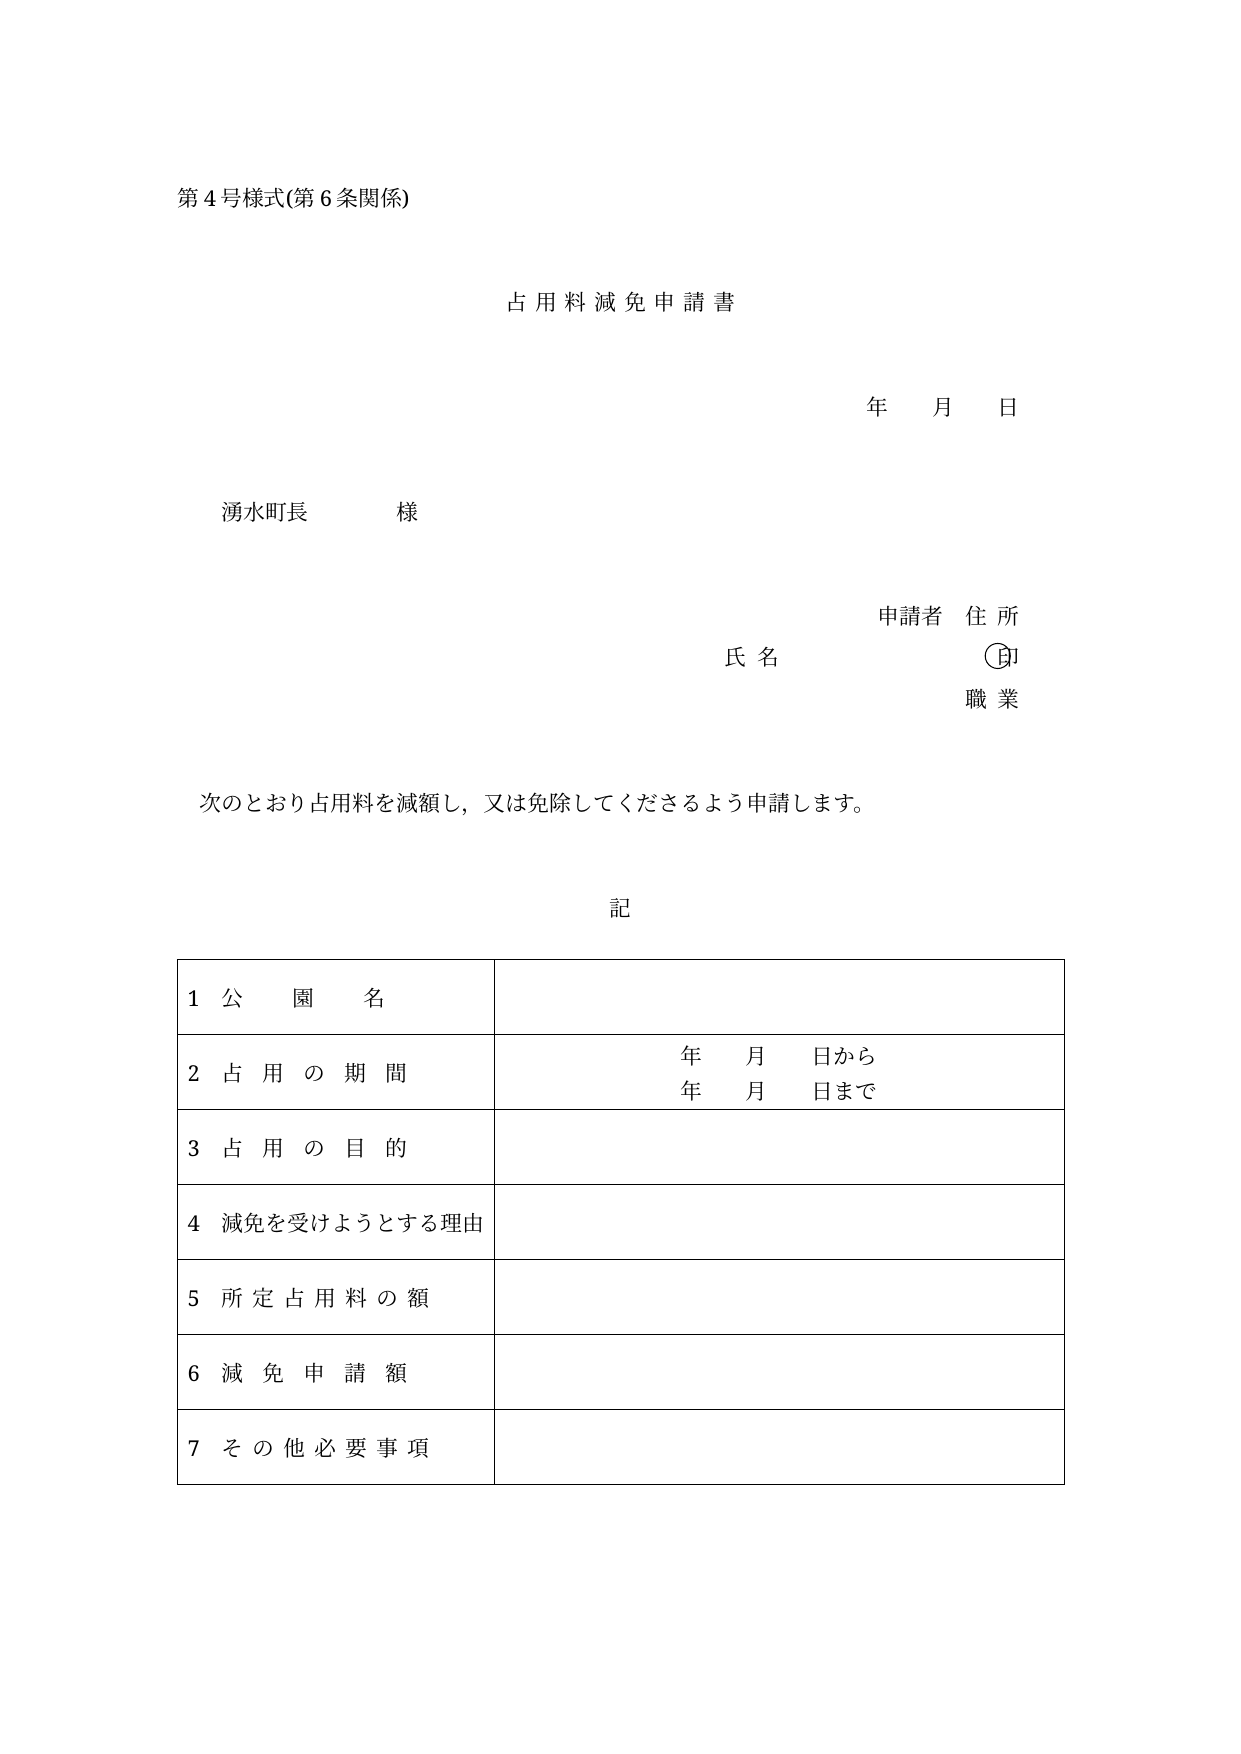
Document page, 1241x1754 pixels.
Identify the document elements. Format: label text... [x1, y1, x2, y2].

table_cell 3 占用の目的 [178, 1110, 494, 1184]
text 職業 [177, 680, 1019, 715]
table_header 1 公園名 [178, 960, 494, 1034]
text 年 月 日 [177, 388, 1019, 423]
text 第4号様式(第6条関係) [177, 179, 1063, 214]
table_cell [495, 1410, 1064, 1484]
text 湧水町長 様 [177, 493, 1063, 528]
table_cell 5 所定占用料の額 [178, 1260, 494, 1334]
table_cell [495, 1185, 1064, 1259]
table_cell 4 減免を受けようとする理由 [178, 1185, 494, 1259]
table_cell [495, 1110, 1064, 1184]
text 氏名 印 [177, 639, 1019, 674]
table_cell [495, 1335, 1064, 1409]
text 申請者 住所 [177, 598, 1019, 633]
table_cell [495, 1260, 1064, 1334]
text 次のとおり占用料を減額し，又は免除してくださるよう申請します。 [177, 785, 1063, 820]
table_cell 7 その他必要事項 [178, 1410, 494, 1484]
table_header [495, 960, 1064, 1034]
table_cell 年 月 日から 年 月 日まで [495, 1035, 1064, 1109]
table_cell 2 占用の期間 [178, 1035, 494, 1109]
text 占用料減免申請書 [177, 284, 1063, 319]
text 記 [177, 889, 1063, 924]
table_cell 6 減免申請額 [178, 1335, 494, 1409]
